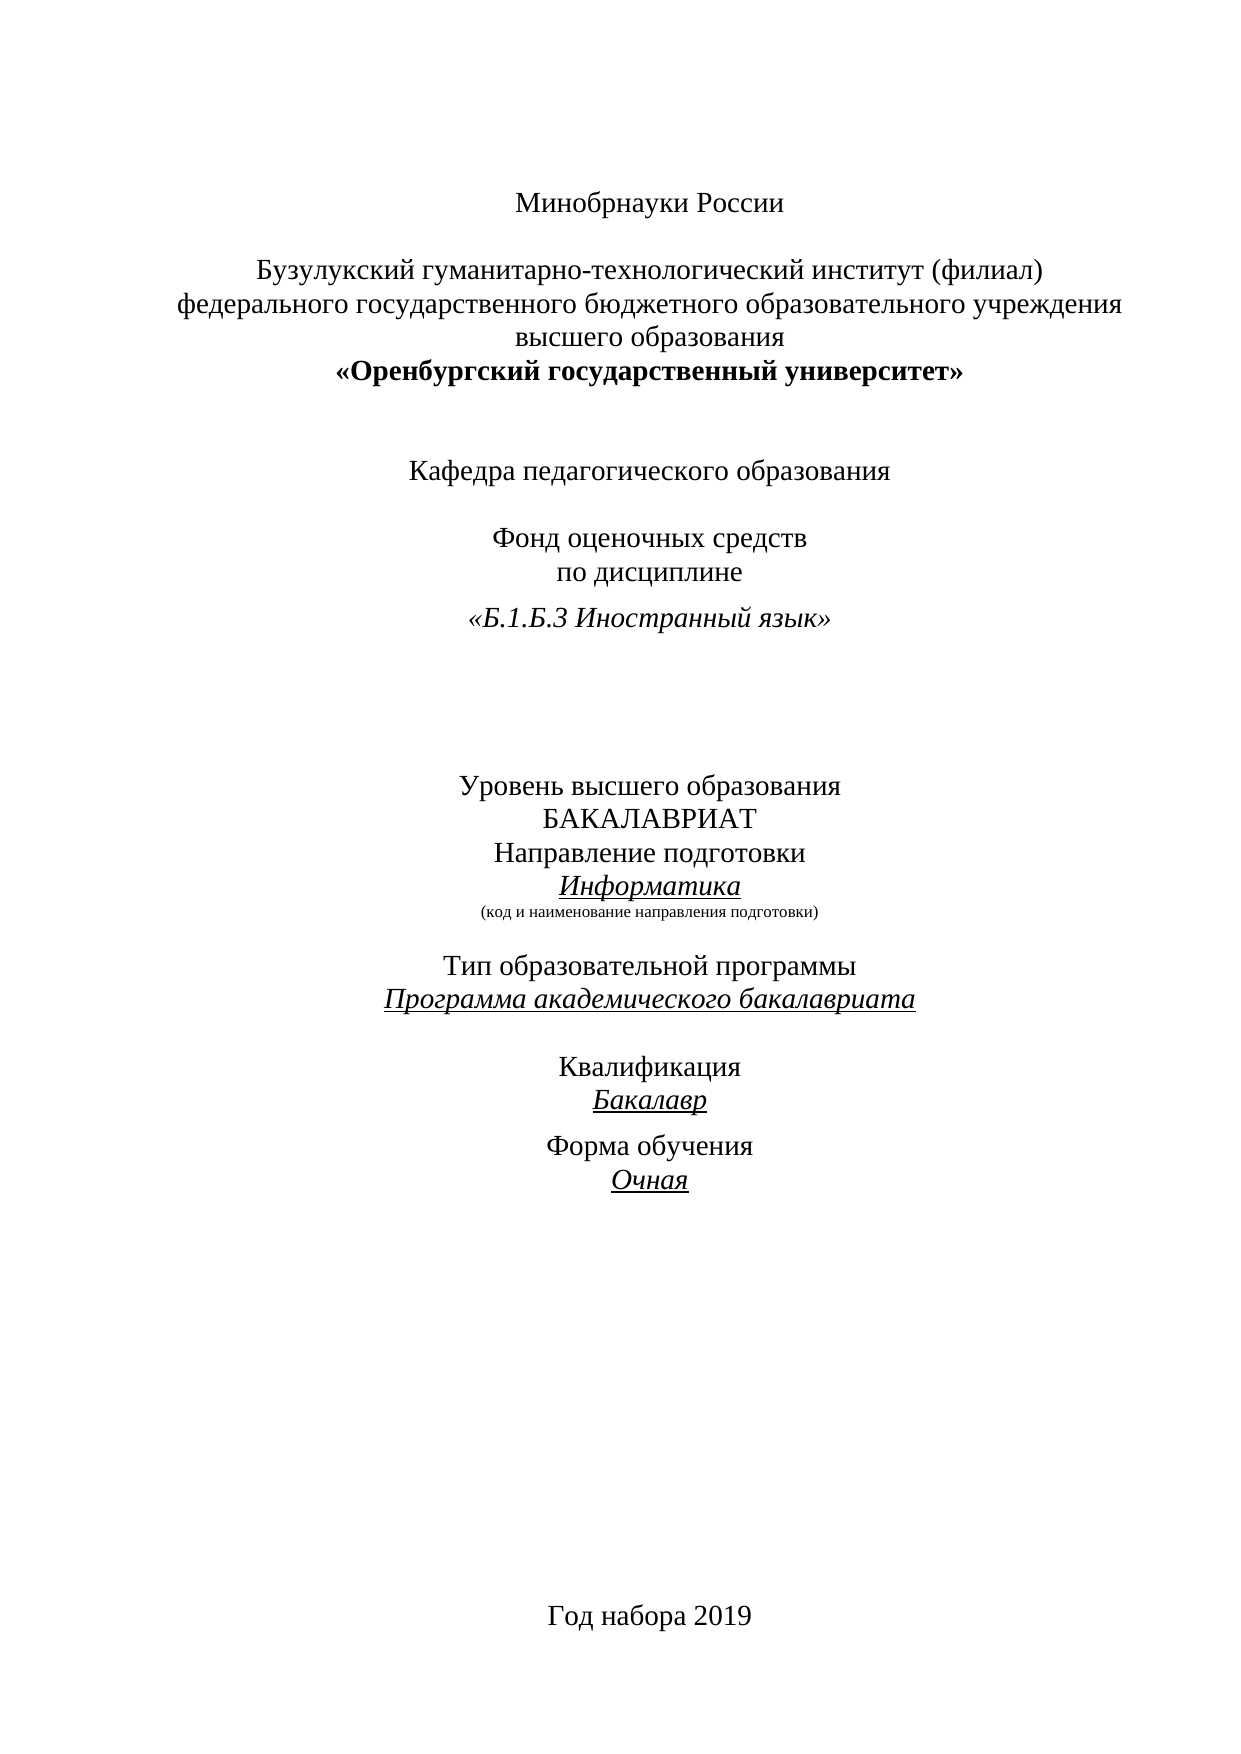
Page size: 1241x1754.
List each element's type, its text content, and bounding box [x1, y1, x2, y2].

text (код и наименование направления подготовки) [118, 902, 1181, 936]
text БАКАЛАВРИАТ [118, 801, 1181, 835]
text Уровень высшего образования [118, 768, 1181, 801]
text Бакалавр [118, 1082, 1181, 1116]
text «Б.1.Б.3 Иностранный язык» [118, 600, 1181, 634]
text Форма обучения [118, 1128, 1181, 1162]
text Информатика [118, 868, 1181, 902]
text Очная [118, 1162, 1181, 1195]
text высшего образования [118, 319, 1181, 353]
text Тип образовательной программы [118, 948, 1181, 982]
text «Оренбургский государственный университет» [118, 353, 1181, 386]
text по дисциплине [118, 554, 1181, 588]
text Фонд оценочных средств [118, 521, 1181, 554]
text Направление подготовки [118, 835, 1181, 868]
text Квалификация [118, 1049, 1181, 1082]
text федерального государственного бюджетного образовательного учреждения [118, 286, 1181, 319]
text Бузулукский гуманитарно-технологический институт (филиал) [118, 252, 1181, 286]
text Год набора 2019 [118, 1598, 1181, 1631]
text Программа академического бакалавриата [118, 982, 1181, 1015]
text Минобрнауки России [118, 185, 1181, 219]
text Кафедра педагогического образования [118, 453, 1181, 487]
